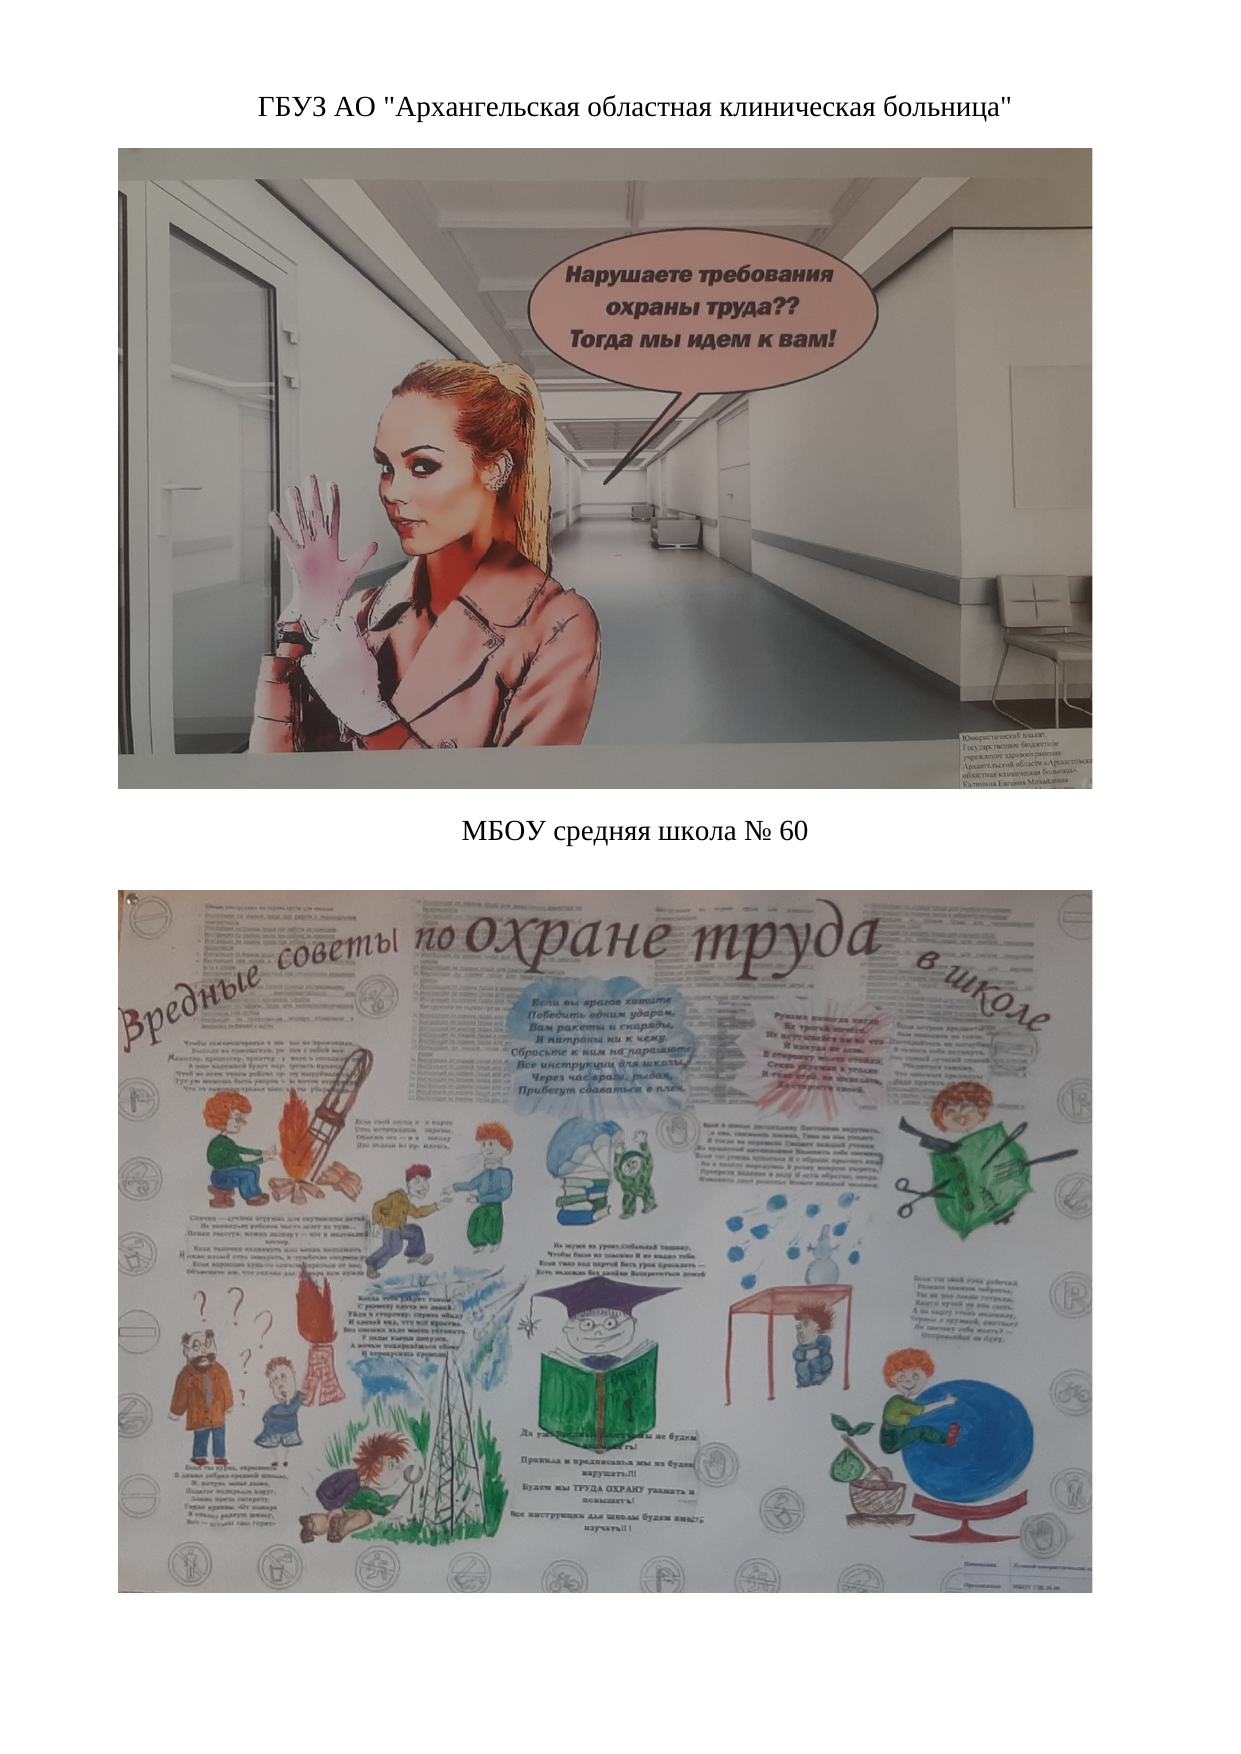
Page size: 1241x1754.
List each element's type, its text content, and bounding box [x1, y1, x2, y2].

text МБОУ средняя школа № 60 [118, 813, 1152, 847]
picture [118, 890, 1093, 1593]
picture [118, 148, 1093, 789]
text ГБУЗ АО "Архангельская областная клиническая больница" [118, 89, 1152, 122]
